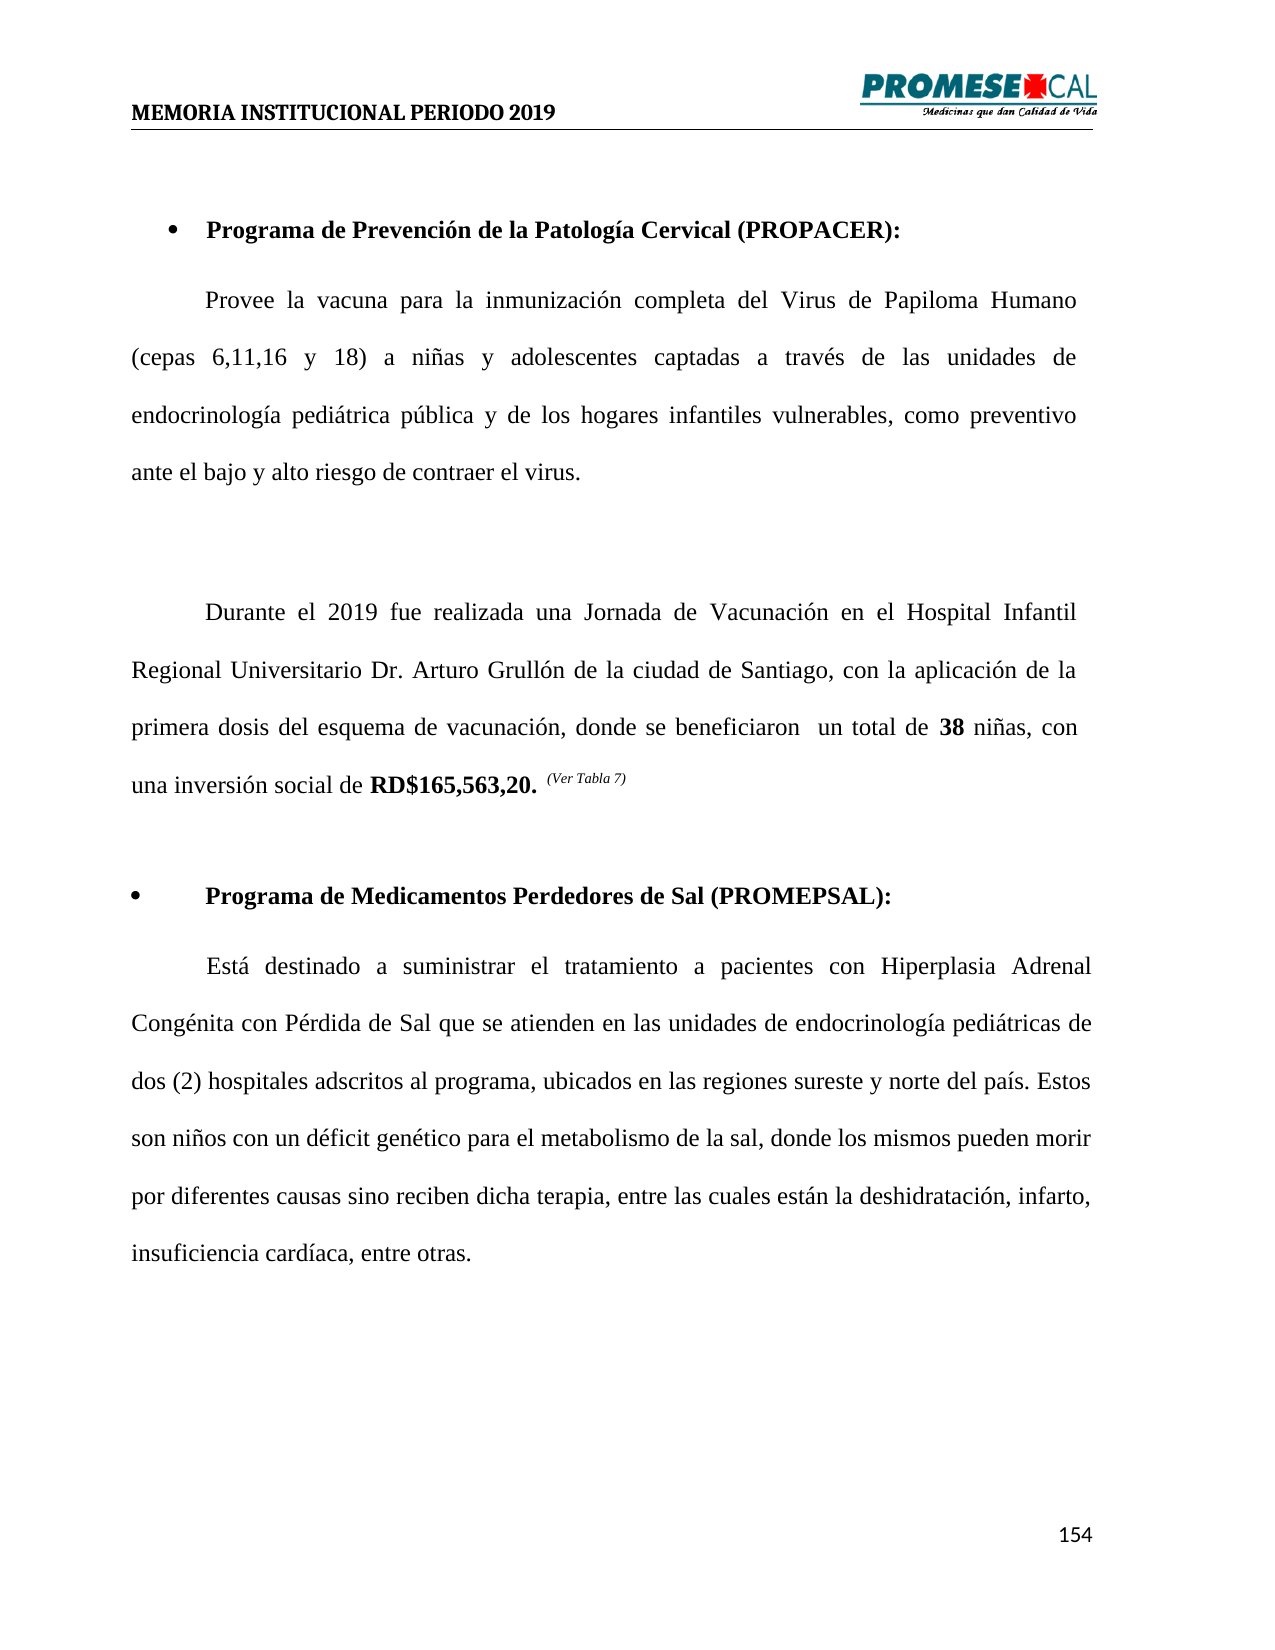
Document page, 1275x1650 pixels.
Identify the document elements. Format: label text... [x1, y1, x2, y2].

list Programa de Medicamentos Perdedores de Sal (PROMEPSAL): [131, 881, 1093, 910]
text Durante el 2019 fue realizada una Jornada de Vacunación en el Hospital Infantil Regional Universitario Dr. Arturo Grullón de la ciudad de Santiago, con la aplicación de la primera dosis del esquema de vacunación, donde se beneficiaron un total de 38 niñas, con una inversión social de RD$165,563,20. (Ver Tabla 7) [131, 597, 1078, 798]
picture [843, 68, 1105, 125]
list Programa de Prevención de la Patología Cervical (PROPACER): [169, 215, 1078, 243]
text Provee la vacuna para la inmunización completa del Virus de Papiloma Humano (cepas 6,11,16 y 18) a niñas y adolescentes captadas a través de las unidades de endocrinología pediátrica pública y de los hogares infantiles vulnerables, como preventivo ante el bajo y alto riesgo de contraer el virus. [131, 285, 1078, 486]
text Está destinado a suministrar el tratamiento a pacientes con Hiperplasia Adrenal Congénita con Pérdida de Sal que se atienden en las unidades de endocrinología pediátricas de dos (2) hospitales adscritos al programa, ubicados en las regiones sureste y norte del país. Estos son niños con un déficit genético para el metabolismo de la sal, donde los mismos pueden morir por diferentes causas sino reciben dicha terapia, entre las cuales están la deshidratación, infarto, insuficiencia cardíaca, entre otras. [131, 951, 1093, 1267]
